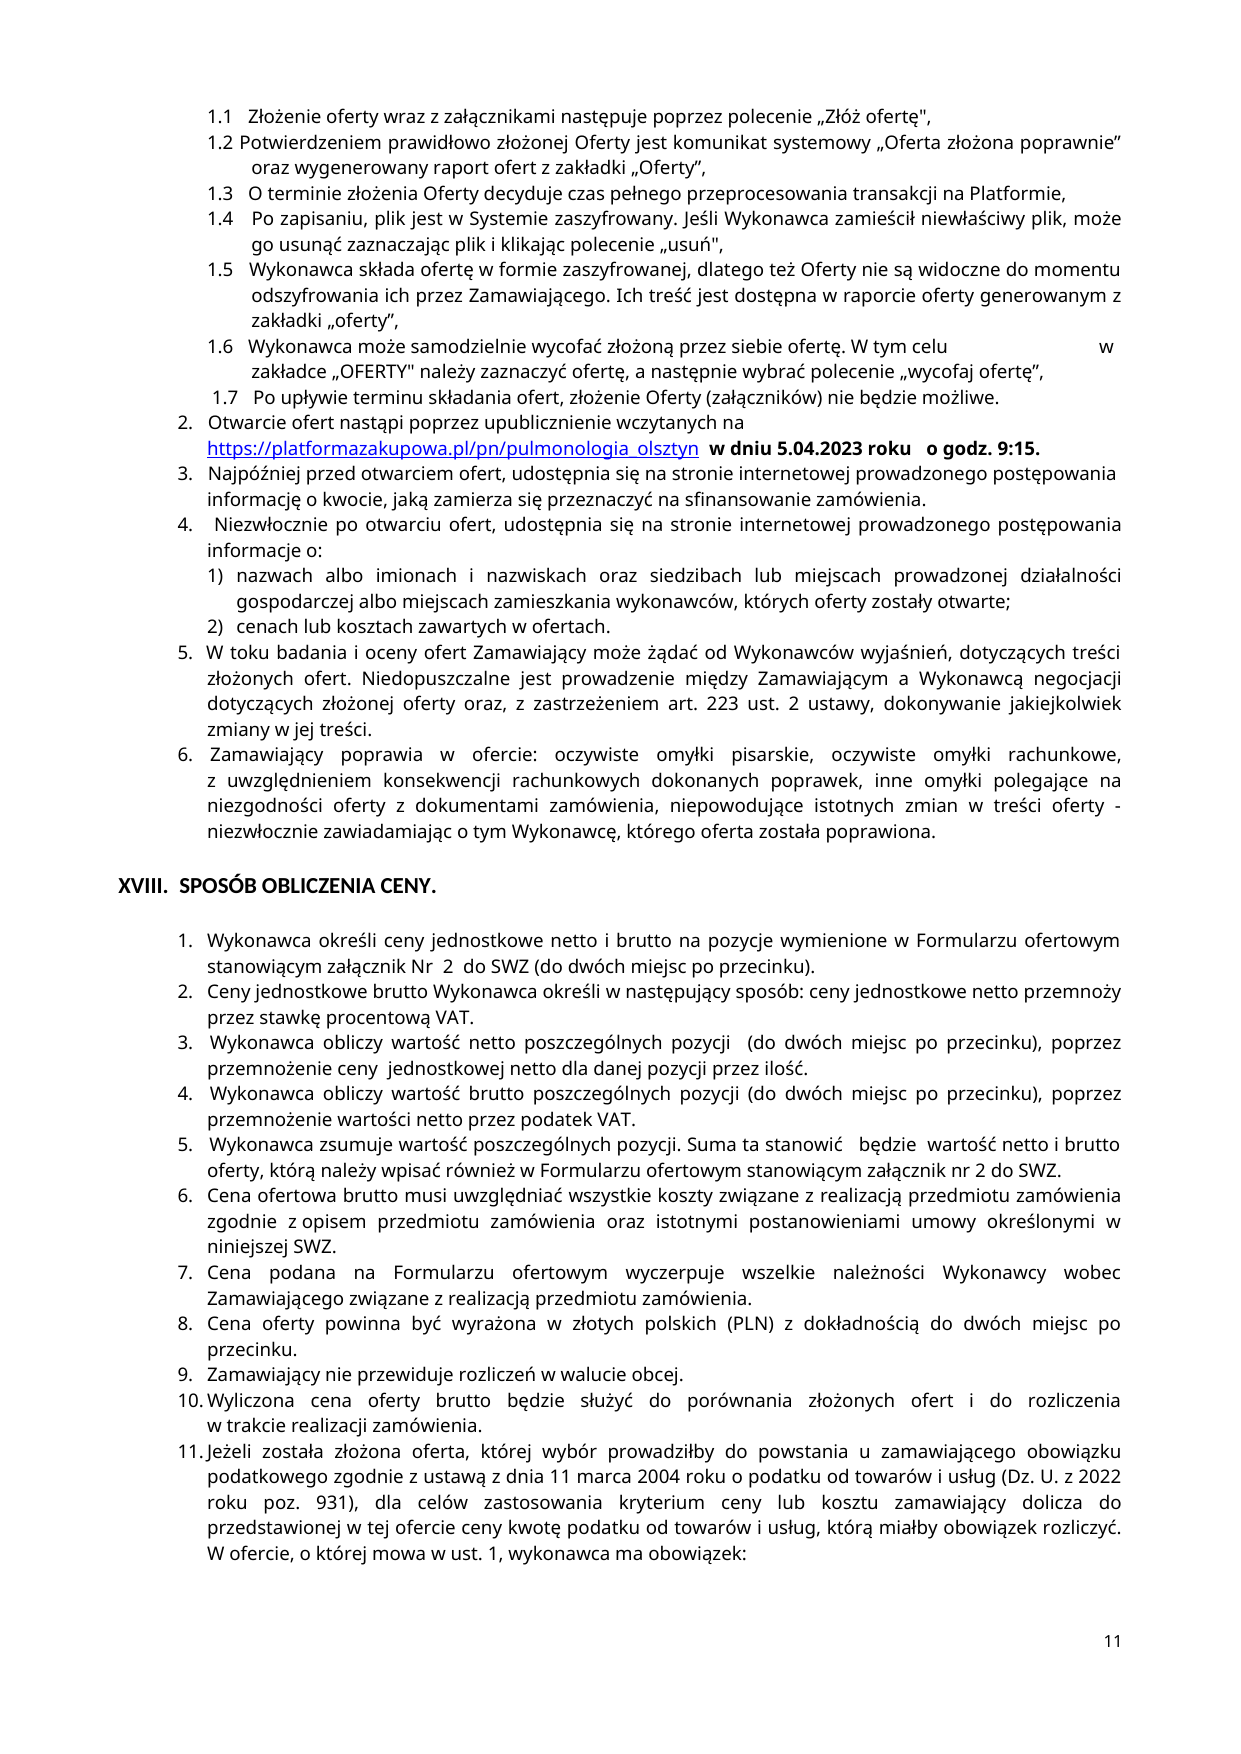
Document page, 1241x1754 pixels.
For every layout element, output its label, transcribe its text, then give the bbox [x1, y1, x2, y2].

list Cena oferty powinna być wyrażona w złotych polskich (PLN) z dokładnością do dwóch miejsc po przecinku. [177, 1310, 1122, 1361]
list Wyliczona cena oferty brutto będzie służyć do porównania złożonych ofert i do rozliczenia w trakcie realizacji zamówienia. [177, 1387, 1122, 1438]
text 3. Wykonawca obliczy wartość netto poszczególnych pozycji (do dwóch miejsc po przecinku), poprzez przemnożenie ceny jednostkowej netto dla danej pozycji przez ilość. [177, 1030, 1122, 1081]
text 3. Najpóźniej przed otwarciem ofert, udostępnia się na stronie internetowej prowadzonego postępowania informację o kwocie, jaką zamierza się przeznaczyć na sfinansowanie zamówienia. [177, 461, 1124, 512]
text XVIII. SPOSÓB OBLICZENIA CENY. [118, 872, 1122, 899]
text 1) nazwach albo imionach i nazwiskach oraz siedzibach lub miejscach prowadzonej działalności gospodarczej albo miejscach zamieszkania wykonawców, których oferty zostały otwarte; [207, 563, 1122, 614]
text 1.7 Po upływie terminu składania ofert, złożenie Oferty (załączników) nie będzie możliwe. [192, 384, 1124, 410]
text 5. W toku badania i oceny ofert Zamawiający może żądać od Wykonawców wyjaśnień, dotyczących treści złożonych ofert. Niedopuszczalne jest prowadzenie między Zamawiającym a Wykonawcą negocjacji dotyczących złożonej oferty oraz, z zastrzeżeniem art. 223 ust. 2 ustawy, dokonywanie jakiejkolwiek zmiany w jej treści. [177, 639, 1122, 741]
list Zamawiający nie przewiduje rozliczeń w walucie obcej. [177, 1361, 1122, 1387]
text 2) cenach lub kosztach zawartych w ofertach. [207, 614, 1122, 639]
list Ceny jednostkowe brutto Wykonawca określi w następujący sposób: ceny jednostkowe netto przemnoży przez stawkę procentową VAT. [177, 979, 1122, 1030]
list Cena podana na Formularzu ofertowym wyczerpuje wszelkie należności Wykonawcy wobec Zamawiającego związane z realizacją przedmiotu zamówienia. [177, 1259, 1122, 1310]
text 1.4 Po zapisaniu, plik jest w Systemie zaszyfrowany. Jeśli Wykonawca zamieścił niewłaściwy plik, może go usunąć zaznaczając plik i klikając polecenie „usuń", [207, 206, 1122, 257]
text 1.3 O terminie złożenia Oferty decyduje czas pełnego przeprocesowania transakcji na Platformie, [207, 180, 1122, 206]
text 1.1 Złożenie oferty wraz z załącznikami następuje poprzez polecenie „Złóż ofertę", [207, 103, 1122, 129]
text 1.5 Wykonawca składa ofertę w formie zaszyfrowanej, dlatego też Oferty nie są widoczne do momentu odszyfrowania ich przez Zamawiającego. Ich treść jest dostępna w raporcie oferty generowanym z zakładki „oferty”, [207, 257, 1122, 333]
text 1.2 Potwierdzeniem prawidłowo złożonej Oferty jest komunikat systemowy „Oferta złożona poprawnie” oraz wygenerowany raport ofert z zakładki „Oferty”, [207, 129, 1122, 180]
list Niezwłocznie po otwarciu ofert, udostępnia się na stronie internetowej prowadzonego postępowania informacje o: [177, 512, 1122, 563]
text 4. Wykonawca obliczy wartość brutto poszczególnych pozycji (do dwóch miejsc po przecinku), poprzez przemnożenie wartości netto przez podatek VAT. [177, 1081, 1122, 1132]
list Wykonawca określi ceny jednostkowe netto i brutto na pozycje wymienione w Formularzu ofertowym stanowiącym załącznik Nr 2 do SWZ (do dwóch miejsc po przecinku). [177, 928, 1122, 979]
list Cena ofertowa brutto musi uwzględniać wszystkie koszty związane z realizacją przedmiotu zamówienia zgodnie z opisem przedmiotu zamówienia oraz istotnymi postanowieniami umowy określonymi w niniejszej SWZ. [177, 1183, 1122, 1259]
text 6. Zamawiający poprawia w ofercie: oczywiste omyłki pisarskie, oczywiste omyłki rachunkowe, z uwzględnieniem konsekwencji rachunkowych dokonanych poprawek, inne omyłki polegające na niezgodności oferty z dokumentami zamówienia, niepowodujące istotnych zmian w treści oferty - niezwłocznie zawiadamiając o tym Wykonawcę, którego oferta została poprawiona. [177, 741, 1122, 843]
text 5. Wykonawca zsumuje wartość poszczególnych pozycji. Suma ta stanowić będzie wartość netto i brutto oferty, którą należy wpisać również w Formularzu ofertowym stanowiącym załącznik nr 2 do SWZ. [177, 1132, 1122, 1183]
list Jeżeli została złożona oferta, której wybór prowadziłby do powstania u zamawiającego obowiązku podatkowego zgodnie z ustawą z dnia 11 marca 2004 roku o podatku od towarów i usług (Dz. U. z 2022 roku poz. 931), dla celów zastosowania kryterium ceny lub kosztu zamawiający dolicza do przedstawionej w tej ofercie ceny kwotę podatku od towarów i usług, którą miałby obowiązek rozliczyć. W ofercie, o której mowa w ust. 1, wykonawca ma obowiązek: [177, 1438, 1122, 1566]
text 2. Otwarcie ofert nastąpi poprzez upublicznienie wczytanych na https://platformazakupowa.pl/pn/pulmonologia_olsztyn w dniu 5.04.2023 roku o godz. 9:15. [177, 410, 1124, 461]
text 1.6 Wykonawca może samodzielnie wycofać złożoną przez siebie ofertę. W tym celu w zakładce „OFERTY" należy zaznaczyć ofertę, a następnie wybrać polecenie „wycofaj ofertę”, [207, 333, 1122, 384]
